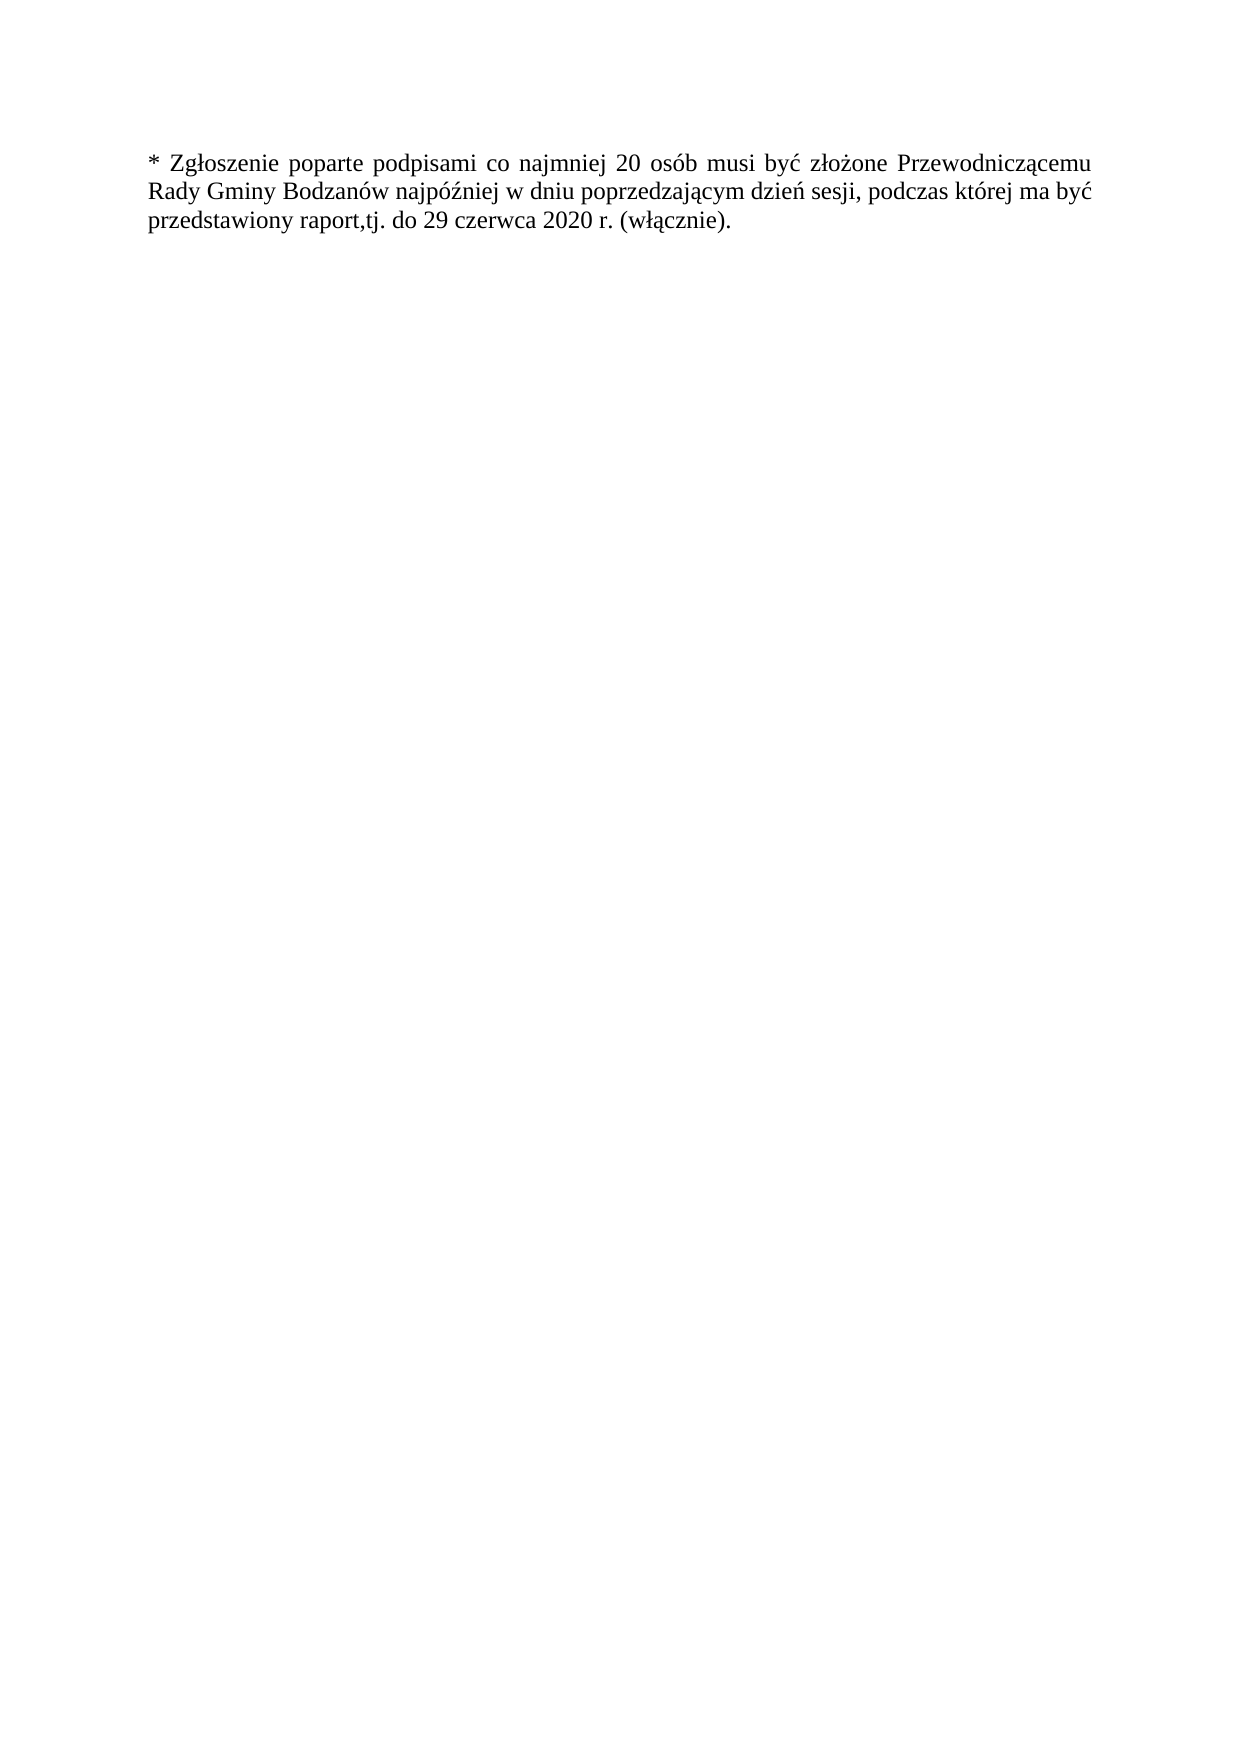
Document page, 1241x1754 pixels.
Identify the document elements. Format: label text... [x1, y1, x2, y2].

text * Zgłoszenie poparte podpisami co najmniej 20 osób musi być złożone Przewodniczącemu Rady Gminy Bodzanów najpóźniej w dniu poprzedzającym dzień sesji, podczas której ma być przedstawiony raport,tj. do 29 czerwca 2020 r. (włącznie). [148, 148, 1093, 234]
